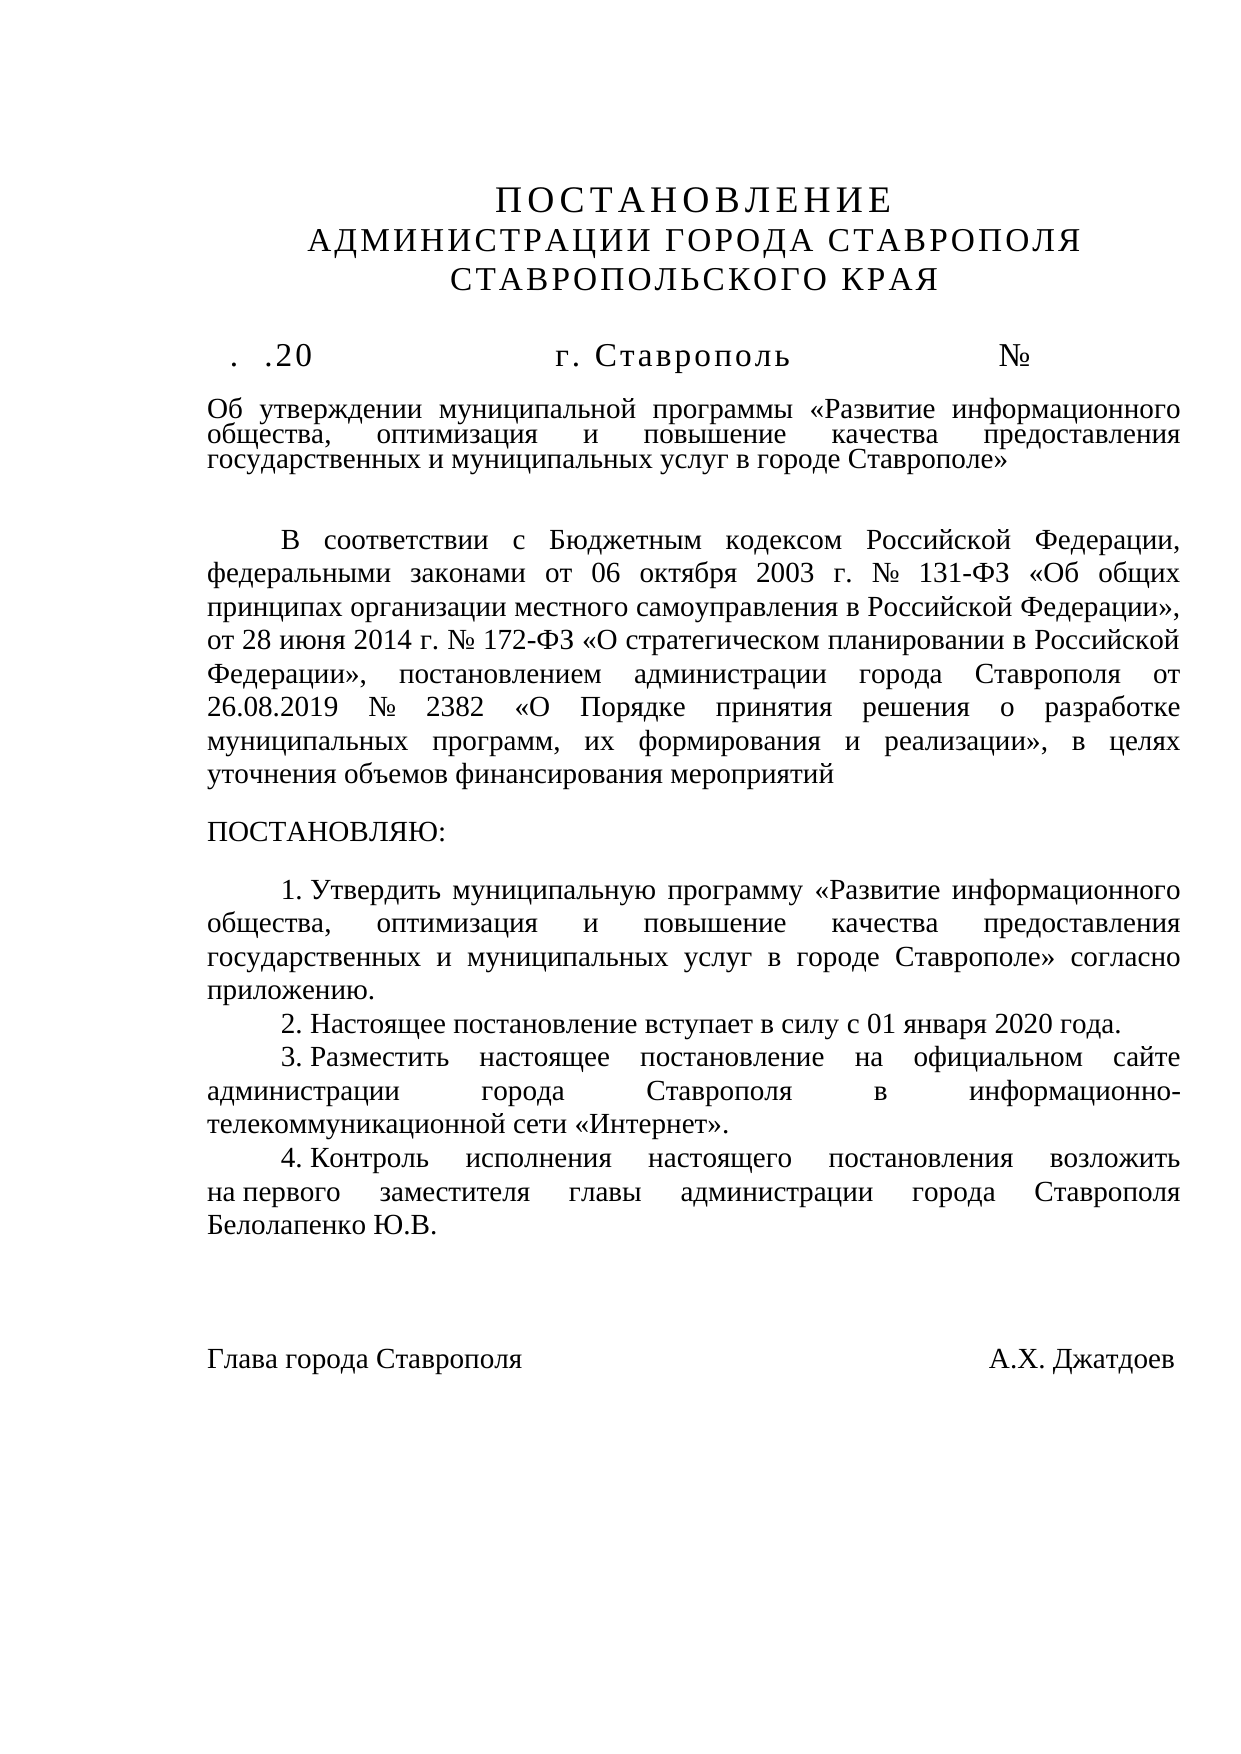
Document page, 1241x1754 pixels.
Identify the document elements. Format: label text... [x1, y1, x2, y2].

text В соответствии с Бюджетным кодексом Российской Федерации, федеральными законами от 06 октября 2003 г. № 131-ФЗ «Об общих принципах организации местного самоуправления в Российской Федерации», от 28 июня 2014 г. № 172-ФЗ «О стратегическом планировании в Российской Федерации», постановлением администрации города Ставрополя от 26.08.2019 № 2382 «О Порядке принятия решения о разработке муниципальных программ, их формирования и реализации», в целях уточнения объемов финансирования мероприятий [207, 522, 1181, 790]
text Глава города Ставрополя А.Х. Джатдоев [207, 1341, 1181, 1375]
list Разместить настоящее постановление на официальном сайте администрации города Ставрополя в информационно-телекоммуникационной сети «Интернет». [207, 1039, 1181, 1140]
list Контроль исполнения настоящего постановления возложить на первого заместителя главы администрации города Ставрополя Белолапенко Ю.В. [207, 1140, 1181, 1241]
text Об утверждении муниципальной программы «Развитие информационного общества, оптимизация и повышение качества предоставления государственных и муниципальных услуг в городе Ставрополе» [207, 399, 1181, 474]
text АДМИНИСТРАЦИИ ГОРОДА СТАВРОПОЛЯ [207, 220, 1181, 259]
text СТАВРОПОЛЬСКОГО КРАЯ [207, 259, 1181, 297]
list Настоящее постановление вступает в силу c 01 января 2020 года. [207, 1006, 1181, 1039]
list Утвердить муниципальную программу «Развитие информационного общества, оптимизация и повышение качества предоставления государственных и муниципальных услуг в городе Ставрополе» согласно приложению. [207, 872, 1181, 1006]
text ПОСТАНОВЛЯЮ: [207, 814, 1181, 848]
text . .20 г. Ставрополь № [207, 335, 1181, 374]
text П О С Т А Н О В Л Е Н И Е [207, 177, 1181, 220]
